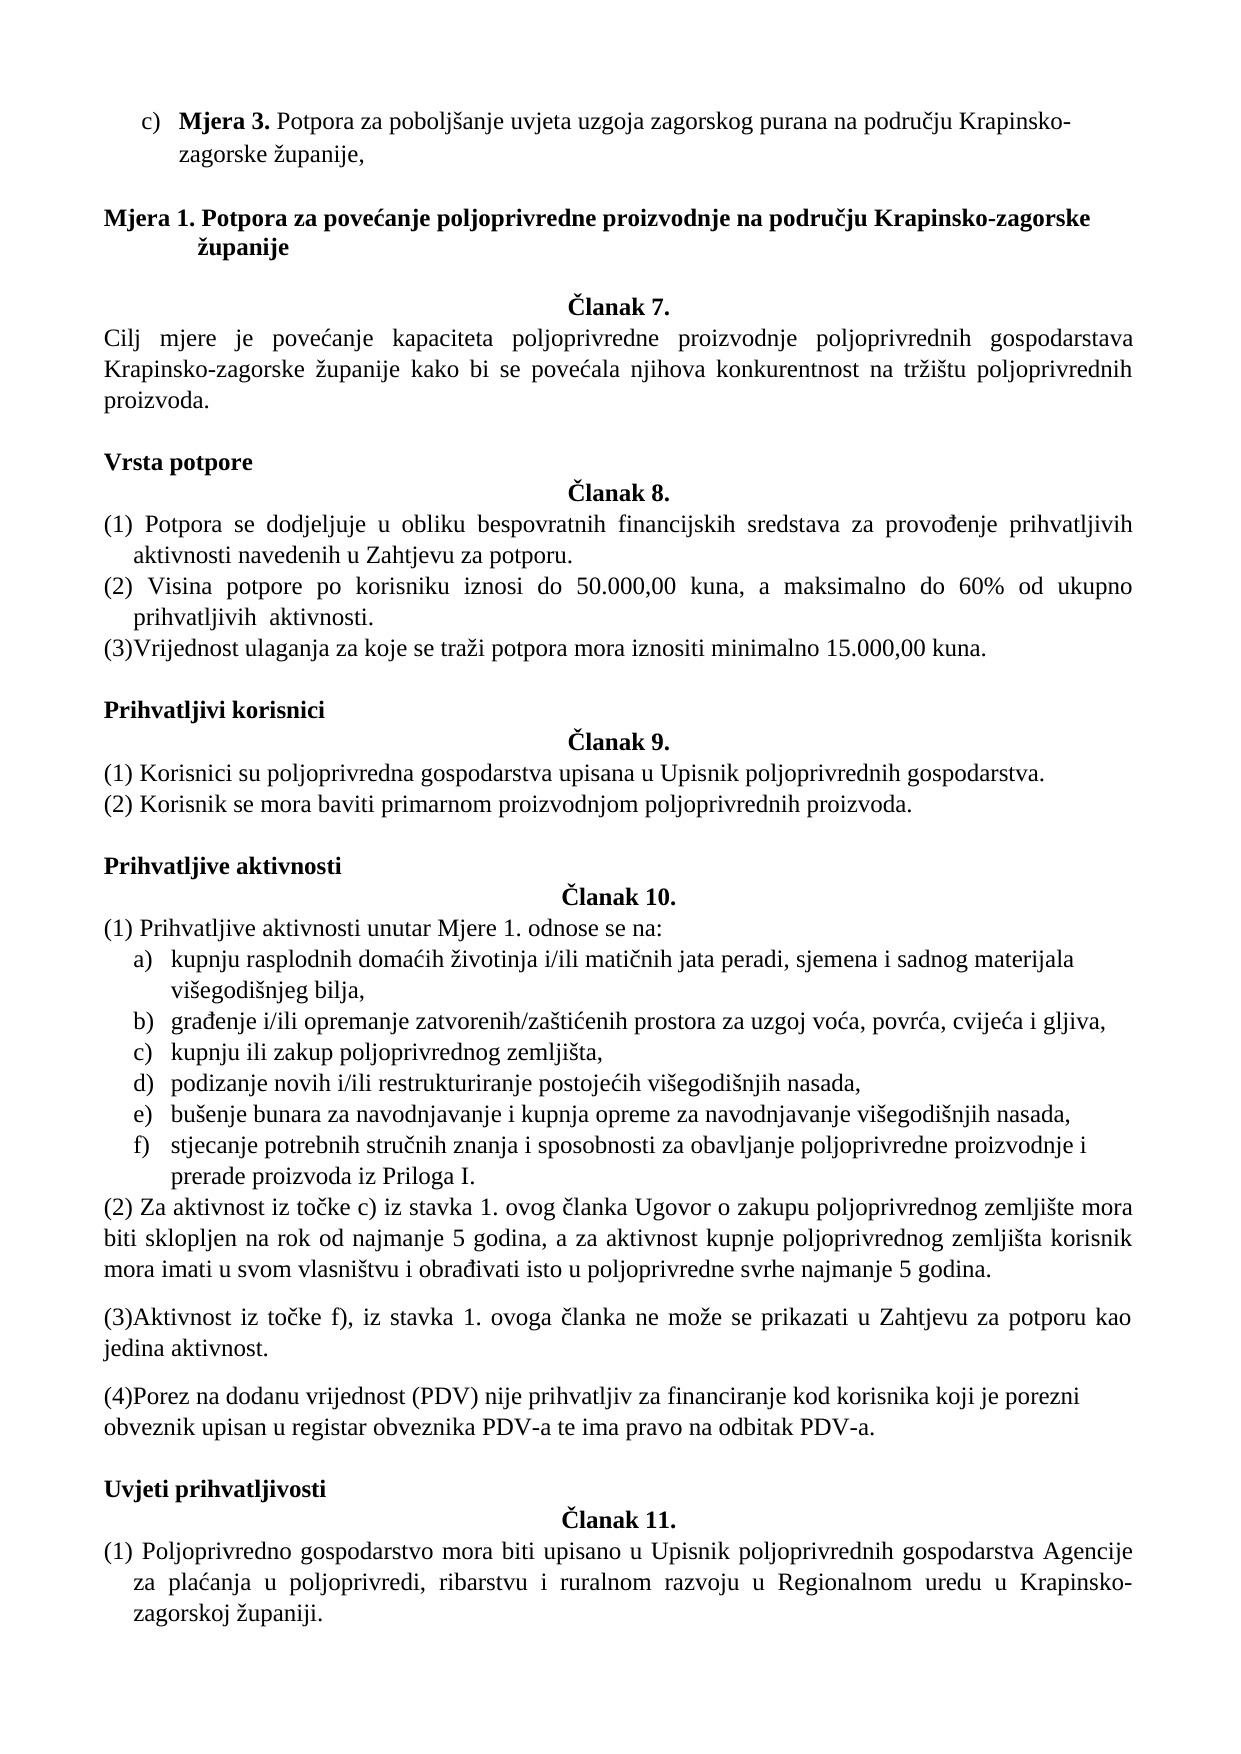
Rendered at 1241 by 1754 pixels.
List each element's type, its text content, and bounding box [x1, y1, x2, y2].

list građenje i/ili opremanje zatvorenih/zaštićenih prostora za uzgoj voća, povrća, cvijeća i gljiva, [133, 1006, 1134, 1035]
list kupnju ili zakup poljoprivrednog zemljišta, [133, 1037, 1134, 1066]
text (2) Za aktivnost iz točke c) iz stavka 1. ovog članka Ugovor o zakupu poljoprivrednog zemljište mora biti sklopljen na rok od najmanje 5 godina, a za aktivnost kupnje poljoprivrednog zemljišta korisnik mora imati u svom vlasništvu i obrađivati isto u poljoprivredne svrhe najmanje 5 godina. [103, 1192, 1134, 1283]
text Cilj mjere je povećanje kapaciteta poljoprivredne proizvodnje poljoprivrednih gospodarstava Krapinsko-zagorske županije kako bi se povećala njihova konkurentnost na tržištu poljoprivrednih proizvoda. [103, 323, 1134, 414]
text Uvjeti prihvatljivosti [103, 1474, 1134, 1503]
list Mjera 1. Potpora za povećanje poljoprivredne proizvodnje na području Krapinsko-zagorske [103, 203, 1134, 232]
list podizanje novih i/ili restrukturiranje postojećih višegodišnjih nasada, [133, 1068, 1134, 1097]
text Članak 7. [103, 292, 1134, 321]
list stjecanje potrebnih stručnih znanja i sposobnosti za obavljanje poljoprivredne proizvodnje i prerade proizvoda iz Priloga I. [133, 1130, 1134, 1190]
list kupnju rasplodnih domaćih životinja i/ili matičnih jata peradi, sjemena i sadnog materijala višegodišnjeg bilja, [133, 944, 1134, 1004]
text Članak 9. [103, 727, 1134, 755]
text Prihvatljivi korisnici [103, 696, 1134, 724]
list Prihvatljive aktivnosti unutar Mjere 1. odnose se na: [103, 913, 1134, 942]
text Članak 11. [103, 1505, 1134, 1534]
text Članak 8. [103, 478, 1134, 507]
list Potpora se dodjeljuje u obliku bespovratnih financijskih sredstava za provođenje prihvatljivih aktivnosti navedenih u Zahtjevu za potporu. [103, 509, 1134, 569]
list županije [103, 232, 1134, 261]
text Članak 10. [103, 882, 1134, 911]
list Korisnik se mora baviti primarnom proizvodnjom poljoprivrednih proizvoda. [103, 789, 1134, 817]
text Vrsta potpore [103, 447, 1134, 476]
list Korisnici su poljoprivredna gospodarstva upisana u Upisnik poljoprivrednih gospodarstva. [103, 758, 1134, 786]
text Prihvatljive aktivnosti [103, 851, 1134, 879]
text (4)Porez na dodanu vrijednost (PDV) nije prihvatljiv za financiranje kod korisnika koji je porezni obveznik upisan u registar obveznika PDV-a te ima pravo na odbitak PDV-a. [103, 1381, 1134, 1441]
list bušenje bunara za navodnjavanje i kupnja opreme za navodnjavanje višegodišnjih nasada, [133, 1099, 1134, 1128]
list Visina potpore po korisniku iznosi do 50.000,00 kuna, a maksimalno do 60% od ukupno prihvatljivih aktivnosti. [103, 571, 1134, 631]
list Poljoprivredno gospodarstvo mora biti upisano u Upisnik poljoprivrednih gospodarstva Agencije za plaćanja u poljoprivredi, ribarstvu i ruralnom razvoju u Regionalnom uredu u Krapinsko-zagorskoj županiji. [103, 1536, 1134, 1627]
list Mjera 3. Potpora za poboljšanje uvjeta uzgoja zagorskog purana na području Krapinsko- zagorske županije, [141, 106, 1134, 168]
text (3)Aktivnost iz točke f), iz stavka 1. ovoga članka ne može se prikazati u Zahtjevu za potporu kao jedina aktivnost. [103, 1302, 1134, 1362]
list Vrijednost ulaganja za koje se traži potpora mora iznositi minimalno 15.000,00 kuna. [103, 633, 1134, 662]
